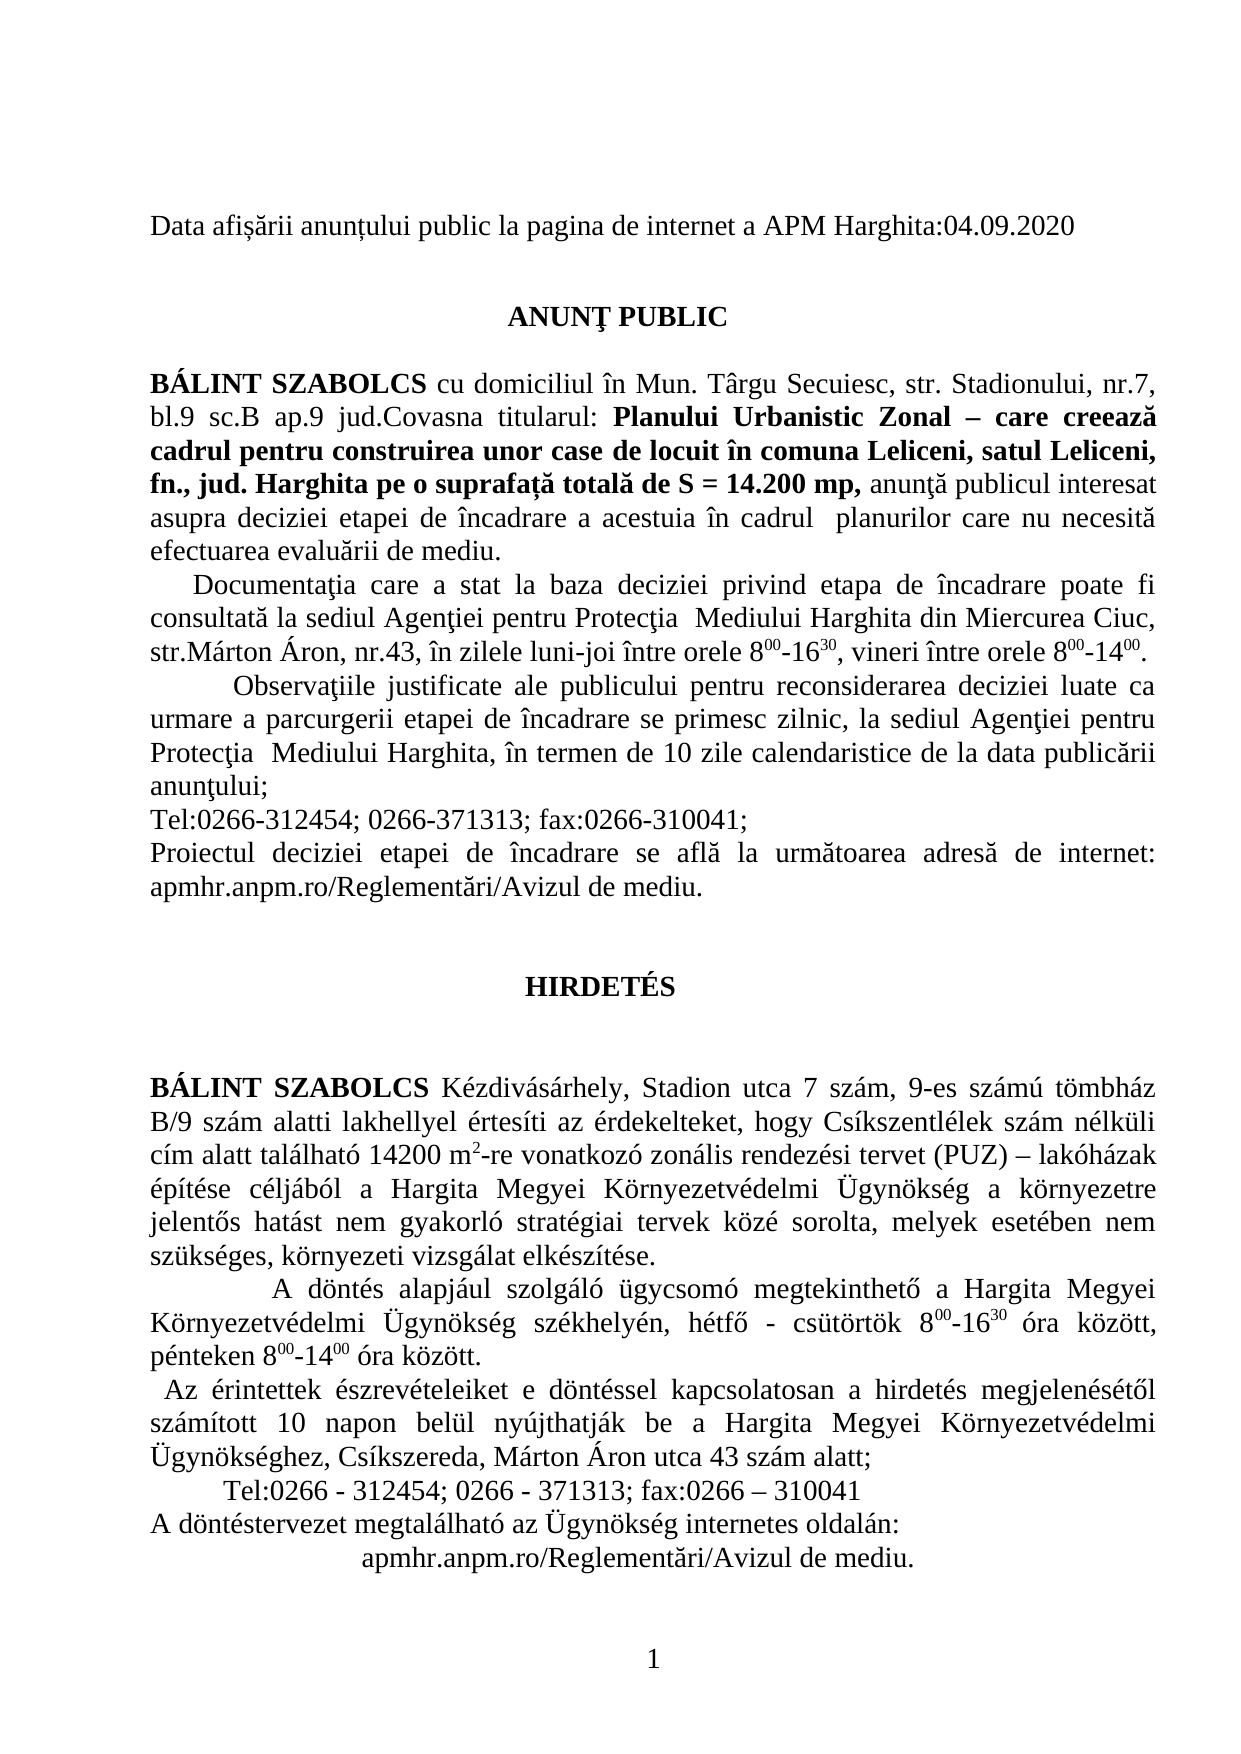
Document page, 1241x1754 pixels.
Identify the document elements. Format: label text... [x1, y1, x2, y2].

text Observaţiile justificate ale publicului pentru reconsiderarea deciziei luate ca urmare a parcurgerii etapei de încadrare se primesc zilnic, la sediul Agenţiei pentru Protecţia Mediului Harghita, în termen de 10 zile calendaristice de la data publicării anunţului; [150, 668, 1157, 802]
text HIRDETÉS [450, 969, 1157, 1003]
text Tel:0266-312454; 0266-371313; fax:0266-310041; [150, 802, 1157, 835]
text Documentaţia care a stat la baza deciziei privind etapa de încadrare poate fi consultată la sediul Agenţiei pentru Protecţia Mediului Harghita din Miercurea Ciuc, str.Márton Áron, nr.43, în zilele luni-joi între orele 800-1630, vineri între orele 800-1400. [150, 567, 1157, 668]
text A döntéstervezet megtalálható az Ügynökség internetes oldalán: [150, 1506, 1157, 1540]
text ANUNŢ PUBLIC [150, 299, 1157, 332]
text Tel:0266 - 312454; 0266 - 371313; fax:0266 – 310041 [150, 1473, 1157, 1506]
text Data afișării anunțului public la pagina de internet a APM Harghita:04.09.2020 [150, 208, 1157, 241]
text Az érintettek észrevételeiket e döntéssel kapcsolatosan a hirdetés megjelenésétől számított 10 napon belül nyújthatják be a Hargita Megyei Környezetvédelmi Ügynökséghez, Csíkszereda, Márton Áron utca 43 szám alatt; [150, 1372, 1157, 1473]
text A döntés alapjául szolgáló ügycsomó megtekinthető a Hargita Megyei Környezetvédelmi Ügynökség székhelyén, hétfő - csütörtök 800-1630 óra között, pénteken 800-1400 óra között. [150, 1271, 1157, 1372]
text Proiectul deciziei etapei de încadrare se află la următoarea adresă de internet: apmhr.anpm.ro/Reglementări/Avizul de mediu. [150, 835, 1157, 902]
text BÁLINT SZABOLCS cu domiciliul în Mun. Târgu Secuiesc, str. Stadionului, nr.7, bl.9 sc.B ap.9 jud.Covasna titularul: Planului Urbanistic Zonal – care creează cadrul pentru construirea unor case de locuit în comuna Leliceni, satul Leliceni, fn., jud. Harghita pe o suprafață totală de S = 14.200 mp, anunţă publicul interesat asupra deciziei etapei de încadrare a acestuia în cadrul planurilor care nu necesită efectuarea evaluării de mediu. [150, 366, 1157, 567]
text apmhr.anpm.ro/Reglementări/Avizul de mediu. [150, 1540, 1157, 1573]
text BÁLINT SZABOLCS Kézdivásárhely, Stadion utca 7 szám, 9-es számú tömbház B/9 szám alatti lakhellyel értesíti az érdekelteket, hogy Csíkszentlélek szám nélküli cím alatt található 14200 m2-re vonatkozó zonális rendezési tervet (PUZ) – lakóházak építése céljából a Hargita Megyei Környezetvédelmi Ügynökség a környezetre jelentős hatást nem gyakorló stratégiai tervek közé sorolta, melyek esetében nem szükséges, környezeti vizsgálat elkészítése. [150, 1070, 1157, 1271]
